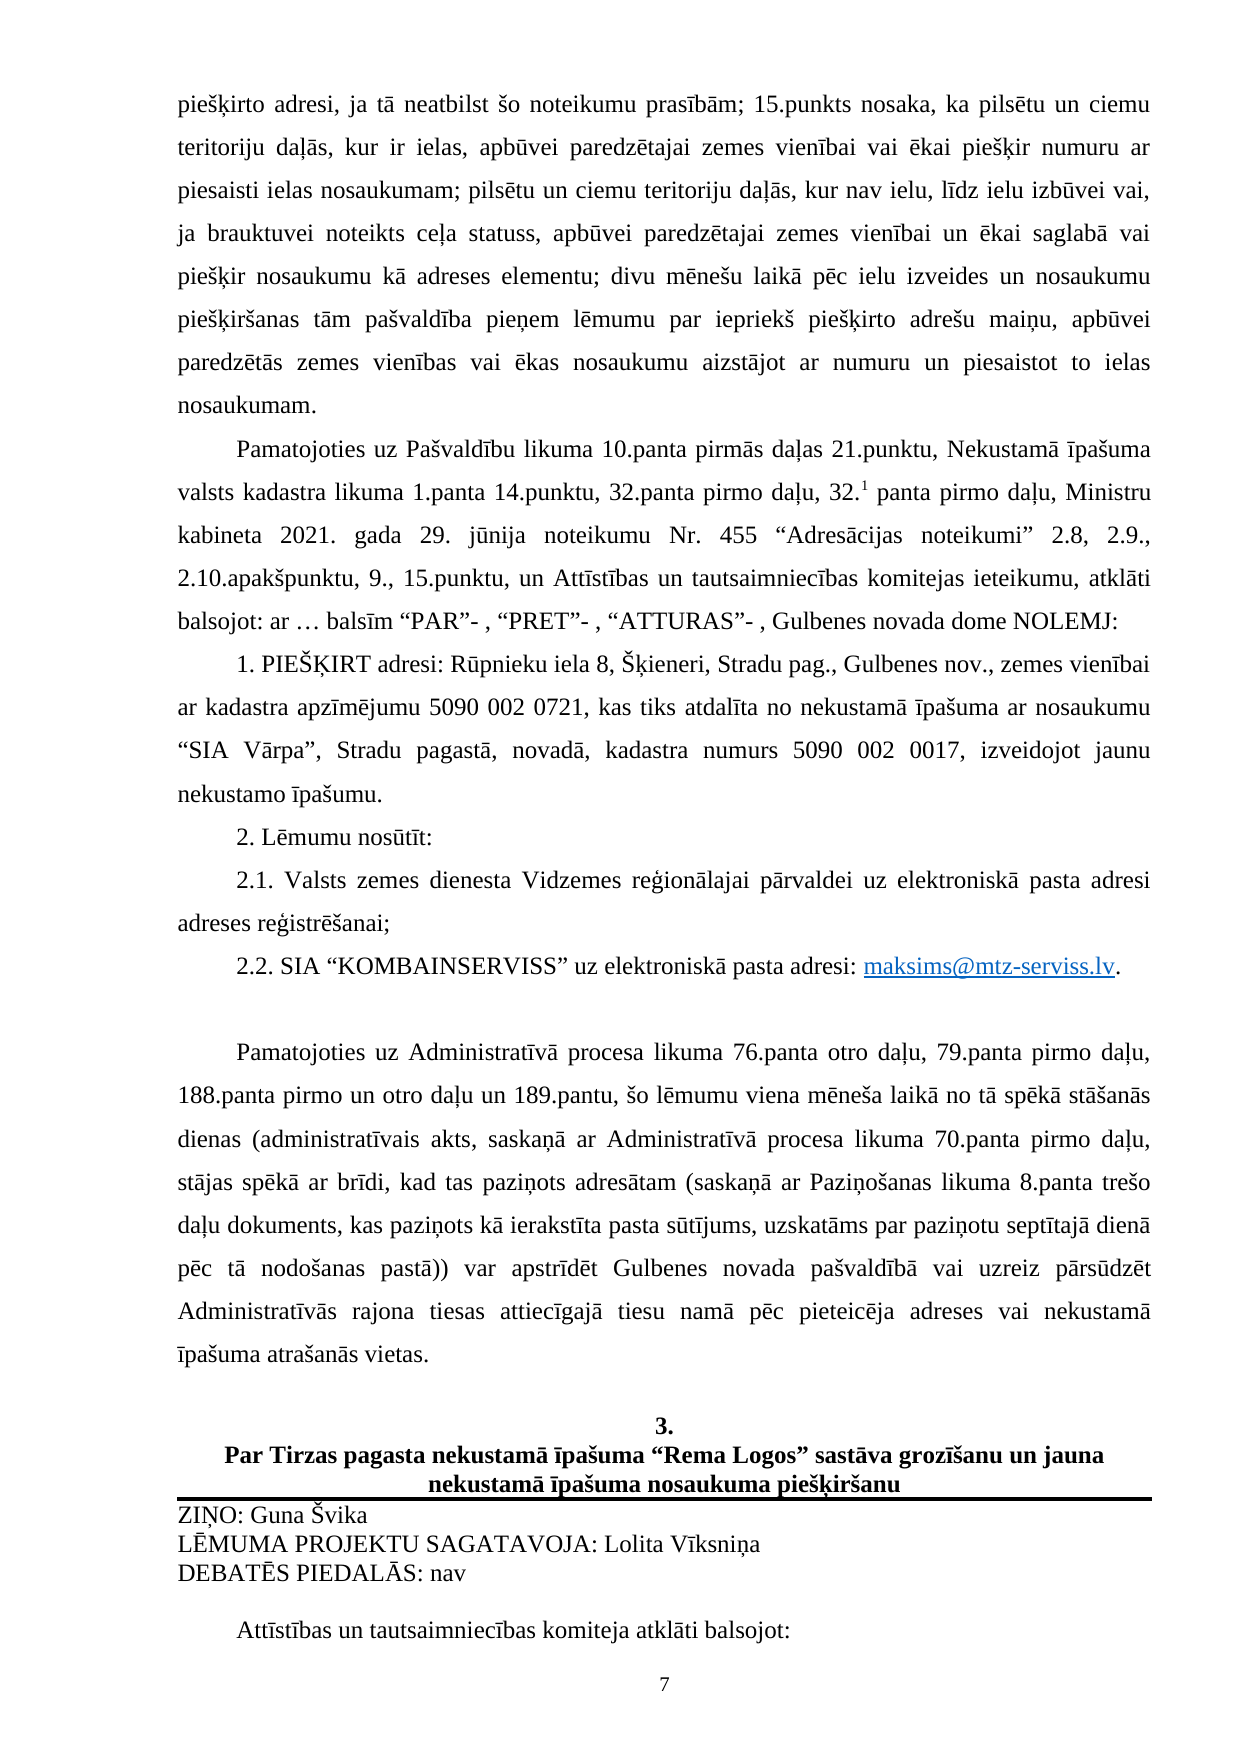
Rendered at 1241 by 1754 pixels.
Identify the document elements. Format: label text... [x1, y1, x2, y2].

text Pamatojoties uz Pašvaldību likuma 10.panta pirmās daļas 21.punktu, Nekustamā īpašuma valsts kadastra likuma 1.panta 14.punktu, 32.panta pirmo daļu, 32.1 panta pirmo daļu, Ministru kabineta 2021. gada 29. jūnija noteikumu Nr. 455 “Adresācijas noteikumi” 2.8, 2.9., 2.10.apakšpunktu, 9., 15.punktu, un Attīstības un tautsaimniecības komitejas ieteikumu, atklāti balsojot: ar … balsīm “PAR”- , “PRET”- , “ATTURAS”- , Gulbenes novada dome NOLEMJ: [177, 434, 1152, 635]
text Par Tirzas pagasta nekustamā īpašuma “Rema Logos” sastāva grozīšanu un jauna nekustamā īpašuma nosaukuma piešķiršanu [177, 1440, 1152, 1497]
text 2.1. Valsts zemes dienesta Vidzemes reģionālajai pārvaldei uz elektroniskā pasta adresi adreses reģistrēšanai; [177, 865, 1152, 937]
text LĒMUMA PROJEKTU SAGATAVOJA: Lolita Vīksniņa [177, 1529, 1152, 1558]
text 2. Lēmumu nosūtīt: [177, 822, 1152, 851]
text DEBATĒS PIEDALĀS: nav [177, 1558, 1152, 1587]
text Attīstības un tautsaimniecības komiteja atklāti balsojot: [177, 1616, 1152, 1644]
text 2.2. SIA “KOMBAINSERVISS” uz elektroniskā pasta adresi: maksims@mtz-serviss.lv. [177, 951, 1152, 980]
text 1. PIEŠĶIRT adresi: Rūpnieku iela 8, Šķieneri, Stradu pag., Gulbenes nov., zemes vienībai ar kadastra apzīmējumu 5090 002 0721, kas tiks atdalīta no nekustamā īpašuma ar nosaukumu “SIA Vārpa”, Stradu pagastā, novadā, kadastra numurs 5090 002 0017, izveidojot jaunu nekustamo īpašumu. [177, 649, 1152, 807]
text Pamatojoties uz Administratīvā procesa likuma 76.panta otro daļu, 79.panta pirmo daļu, 188.panta pirmo un otro daļu un 189.pantu, šo lēmumu viena mēneša laikā no tā spēkā stāšanās dienas (administratīvais akts, saskaņā ar Administratīvā procesa likuma 70.panta pirmo daļu, stājas spēkā ar brīdi, kad tas paziņots adresātam (saskaņā ar Paziņošanas likuma 8.panta trešo daļu dokuments, kas paziņots kā ierakstīta pasta sūtījums, uzskatāms par paziņotu septītajā dienā pēc tā nodošanas pastā)) var apstrīdēt Gulbenes novada pašvaldībā vai uzreiz pārsūdzēt Administratīvās rajona tiesas attiecīgajā tiesu namā pēc pieteicēja adreses vai nekustamā īpašuma atrašanās vietas. [177, 1037, 1152, 1368]
text ZIŅO: Guna Švika [177, 1501, 1152, 1529]
text 3. [177, 1411, 1152, 1440]
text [177, 89, 1152, 419]
